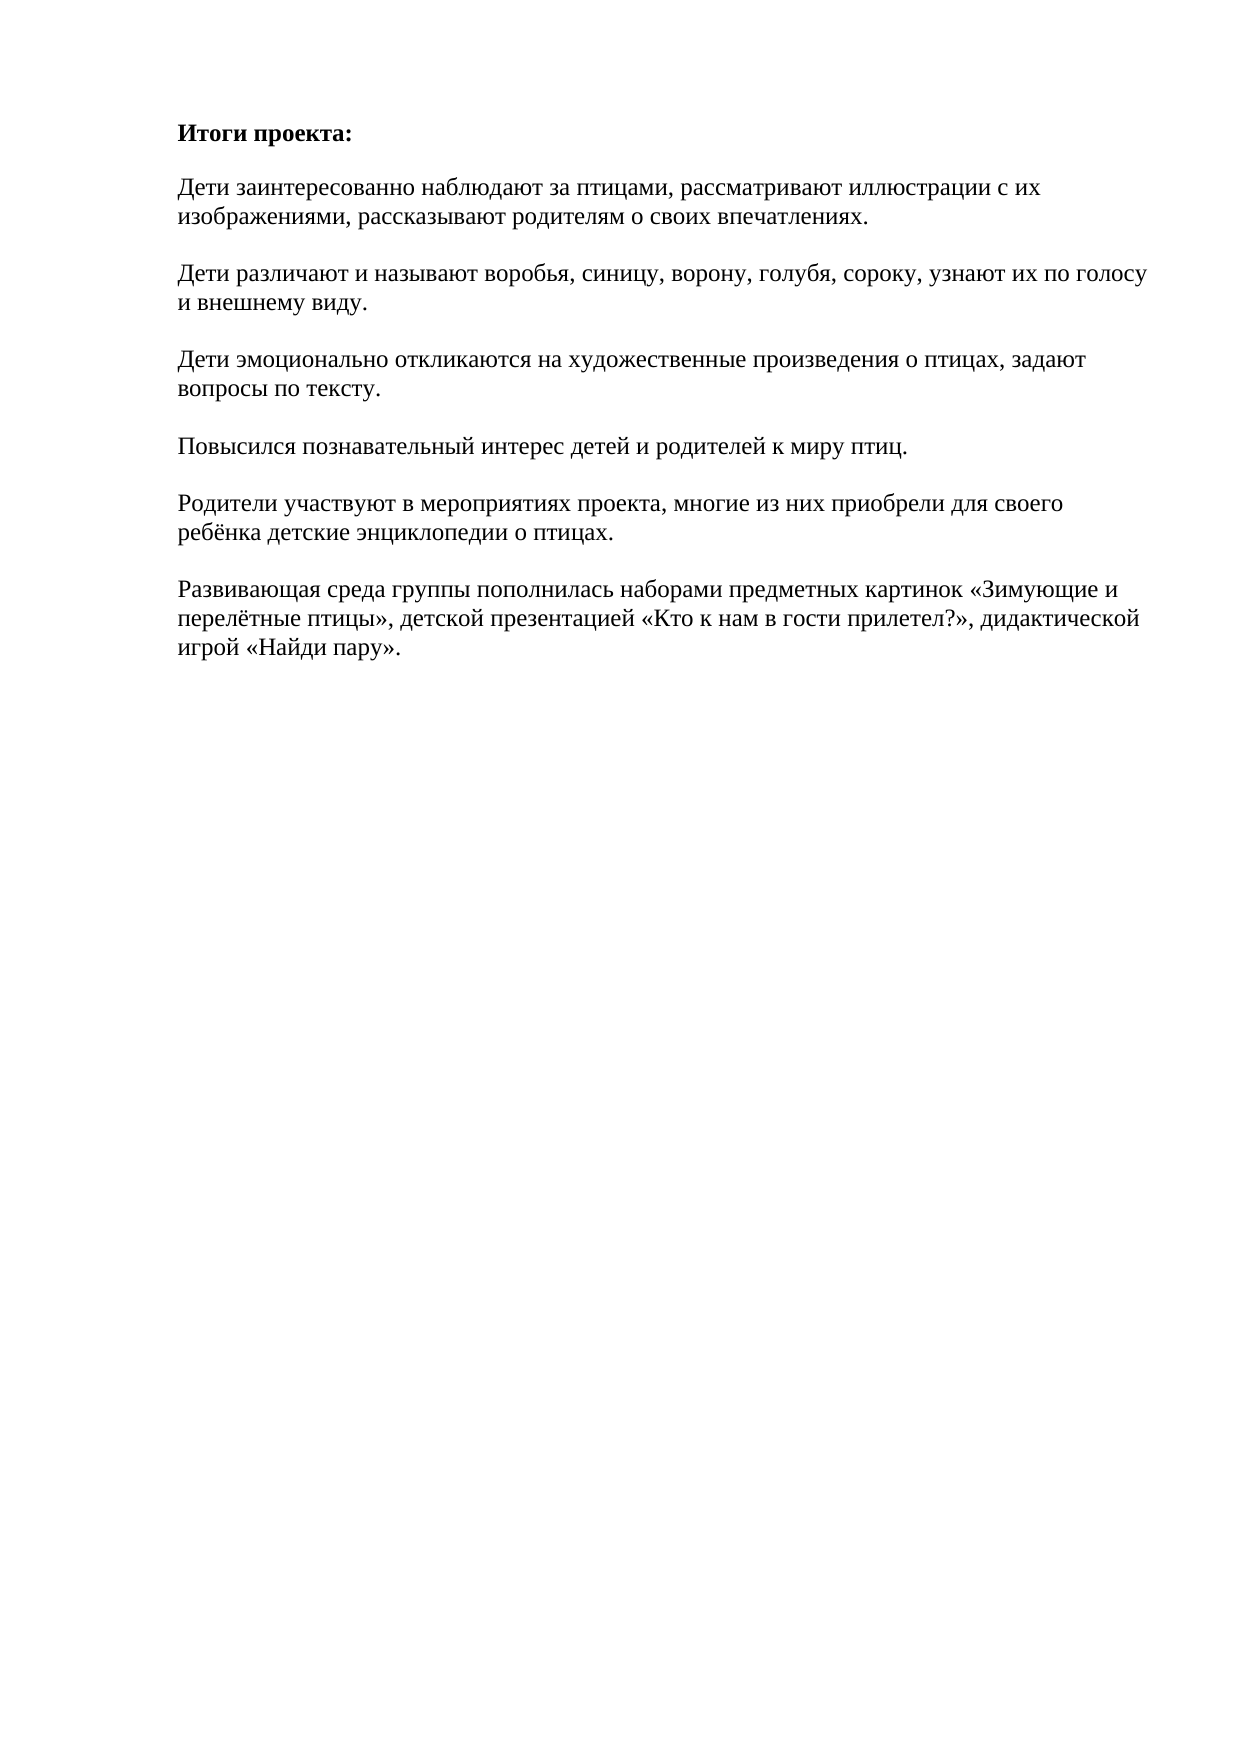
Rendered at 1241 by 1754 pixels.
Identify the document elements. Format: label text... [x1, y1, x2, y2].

text Итоги проекта: [177, 118, 1152, 147]
text Дети заинтересованно наблюдают за птицами, рассматривают иллюстрации с их изображениями, рассказывают родителям о своих впечатлениях. [177, 172, 1152, 229]
text Дети эмоционально откликаются на художественные произведения о птицах, задают вопросы по тексту. [177, 344, 1152, 402]
text Развивающая среда группы пополнилась наборами предметных картинок «Зимующие и перелётные птицы», детской презентацией «Кто к нам в гости прилетел?», дидактической игрой «Найди пару». [177, 574, 1152, 661]
text Родители участвуют в мероприятиях проекта, многие из них приобрели для своего ребёнка детские энциклопедии о птицах. [177, 488, 1152, 546]
text Дети различают и называют воробья, синицу, ворону, голубя, сороку, узнают их по голосу и внешнему виду. [177, 258, 1152, 316]
text Повысился познавательный интерес детей и родителей к миру птиц. [177, 431, 1152, 459]
